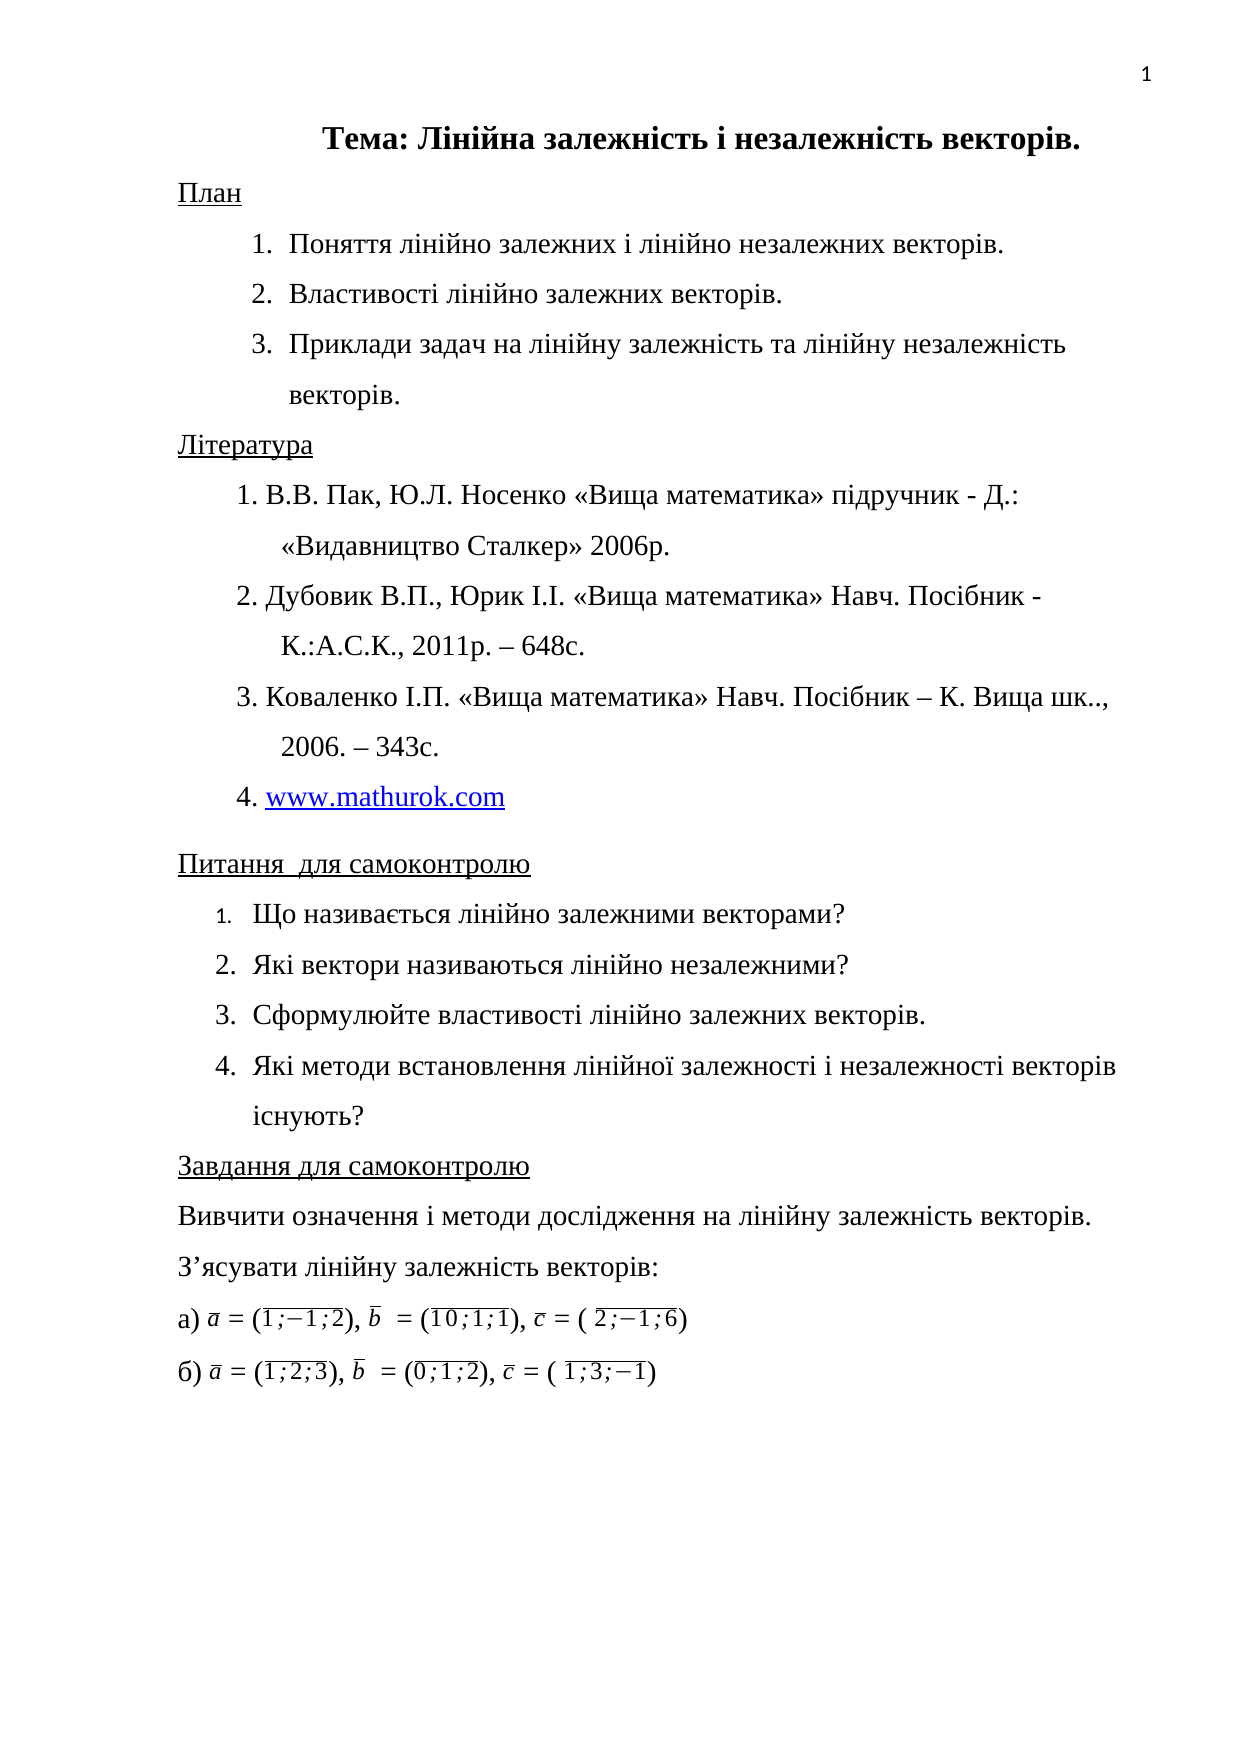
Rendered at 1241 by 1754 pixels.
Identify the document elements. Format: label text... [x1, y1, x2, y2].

text Завдання для самоконтролю [177, 1148, 1152, 1182]
list Які методи встановлення лінійної залежності і незалежності векторів існують? [215, 1048, 1152, 1131]
list Які вектори називаються лінійно незалежними? [215, 947, 1152, 981]
list Сформулюйте властивості лінійно залежних векторів. [215, 997, 1152, 1031]
list 2. Дубовик В.П., Юрик І.І. «Вища математика» Навч. Посібник - К.:А.С.К., 2011р. – 648с. [236, 578, 1152, 662]
text а) = (), = (), = ( ) [177, 1302, 1152, 1335]
list Поняття лінійно залежних і лінійно незалежних векторів. [251, 226, 1152, 259]
list Що називається лінійно залежними векторами? [215, 897, 1152, 930]
text Питання для самоконтролю [177, 846, 1152, 880]
text План [177, 176, 1152, 209]
list 3. Коваленко І.П. «Вища математика» Навч. Посібник – К. Вища шк.., 2006. – 343с. [236, 679, 1152, 763]
list 1. В.В. Пак, Ю.Л. Носенко «Вища математика» підручник - Д.: «Видавництво Сталкер» 2006р. [236, 477, 1152, 561]
text З’ясувати лінійну залежність векторів: [177, 1249, 1152, 1282]
list Властивості лінійно залежних векторів. [251, 276, 1152, 310]
text Вивчити означення і методи дослідження на лінійну залежність векторів. [177, 1198, 1152, 1232]
text б) = (), = (), = ( ) [177, 1354, 1152, 1388]
list Тема: Лінійна залежність і незалежність векторів. [251, 118, 1152, 156]
list Приклади задач на лінійну залежність та лінійну незалежність векторів. [251, 327, 1152, 410]
list 4. www.mathurok.com [236, 779, 1152, 813]
text Література [177, 427, 1152, 461]
